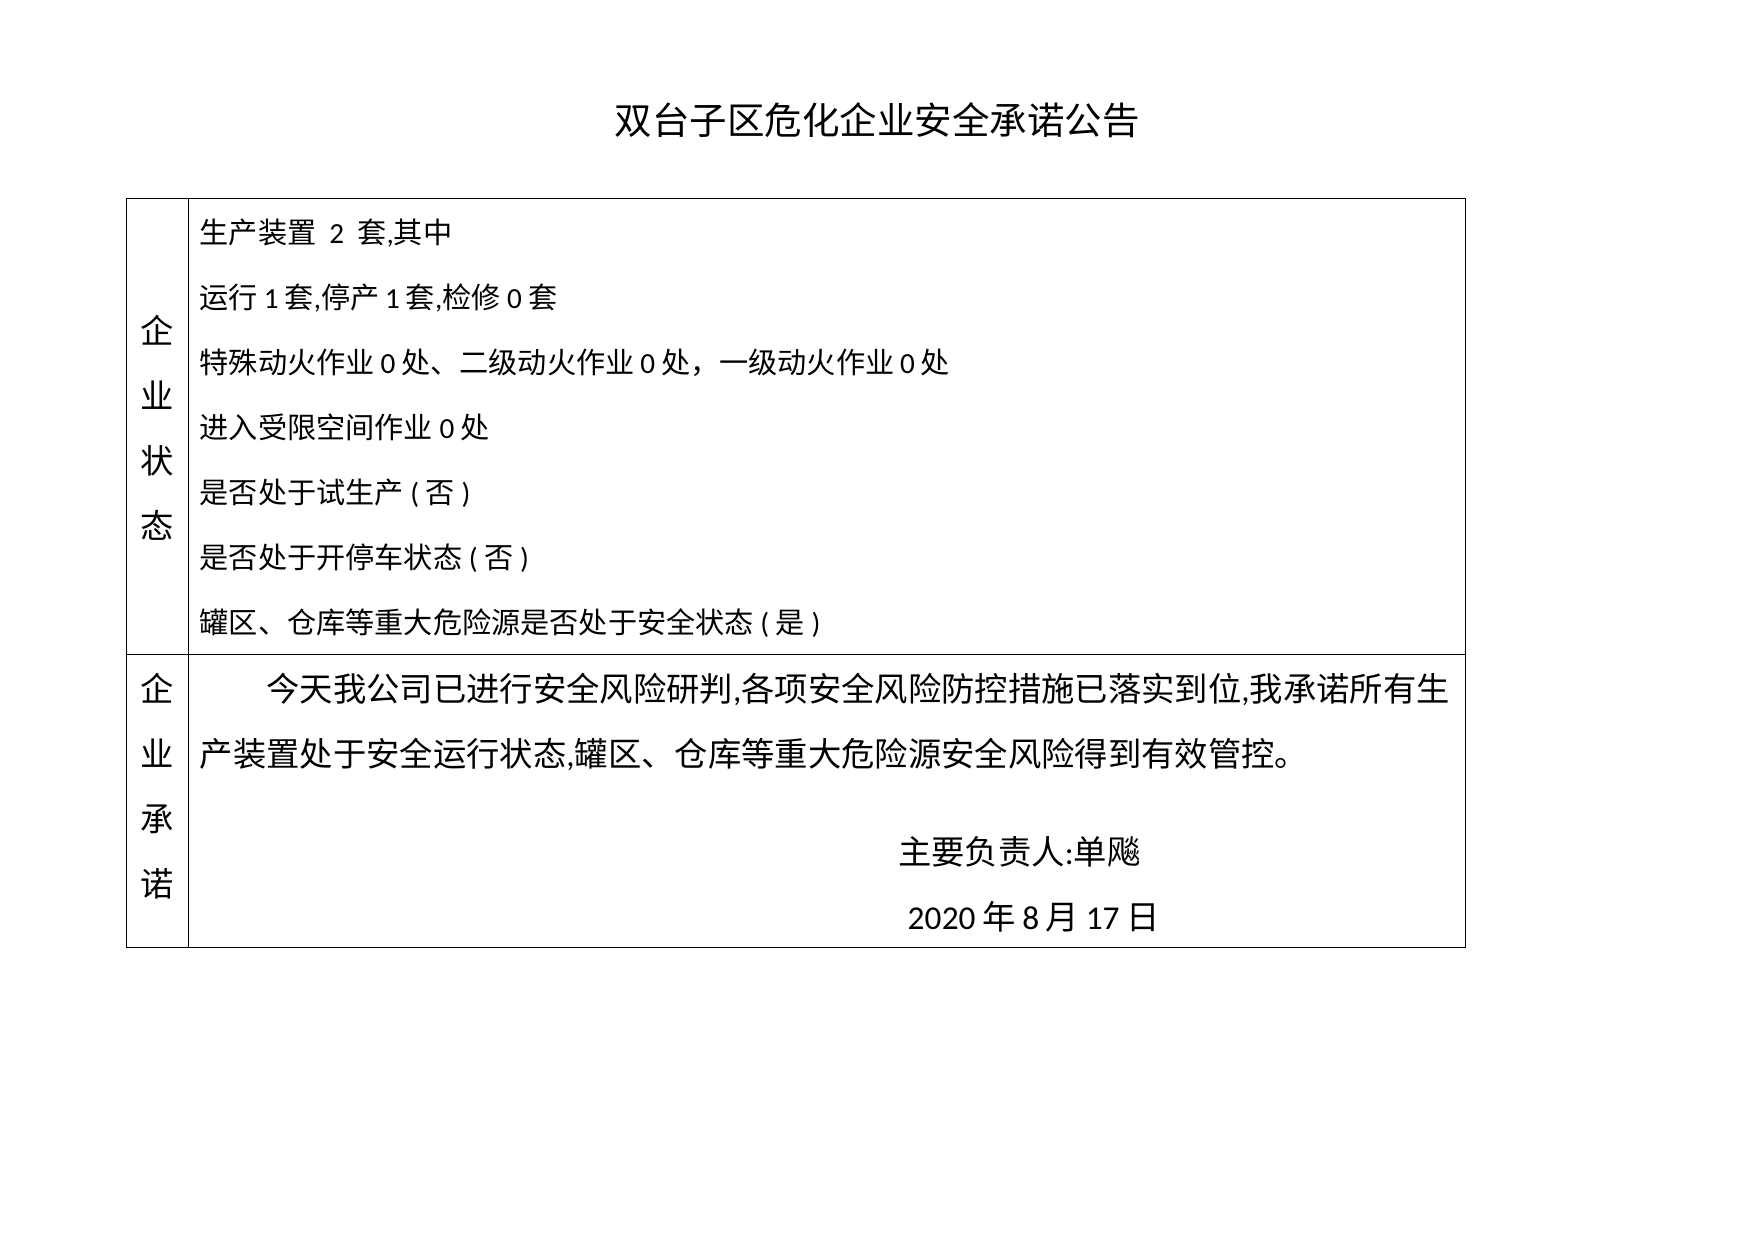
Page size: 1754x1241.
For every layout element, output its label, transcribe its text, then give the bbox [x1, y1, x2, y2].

table_cell 今天我公司已进行安全风险研判,各项安全风险防控措施已落实到位,我承诺所有生产装置处于安全运行状态,罐区、仓库等重大危险源安全风险得到有效管控。 主要负责人:单飚 2020年8月17日 [189, 655, 1465, 947]
table_cell 企业状态 [127, 199, 188, 654]
table_cell 企业承诺 [127, 655, 188, 947]
table_cell 生产装置 2 套,其中 运行1套,停产1套,检修 0 套 特殊动火作业0处、二级动火作业0处，一级动火作业0处 进入受限空间作业 0处 是否处于试生产 ( 否 ) 是否处于开停车状态 ( 否 ) 罐区、仓库等重大危险源是否处于安全状态 ( 是 ) [189, 199, 1465, 654]
